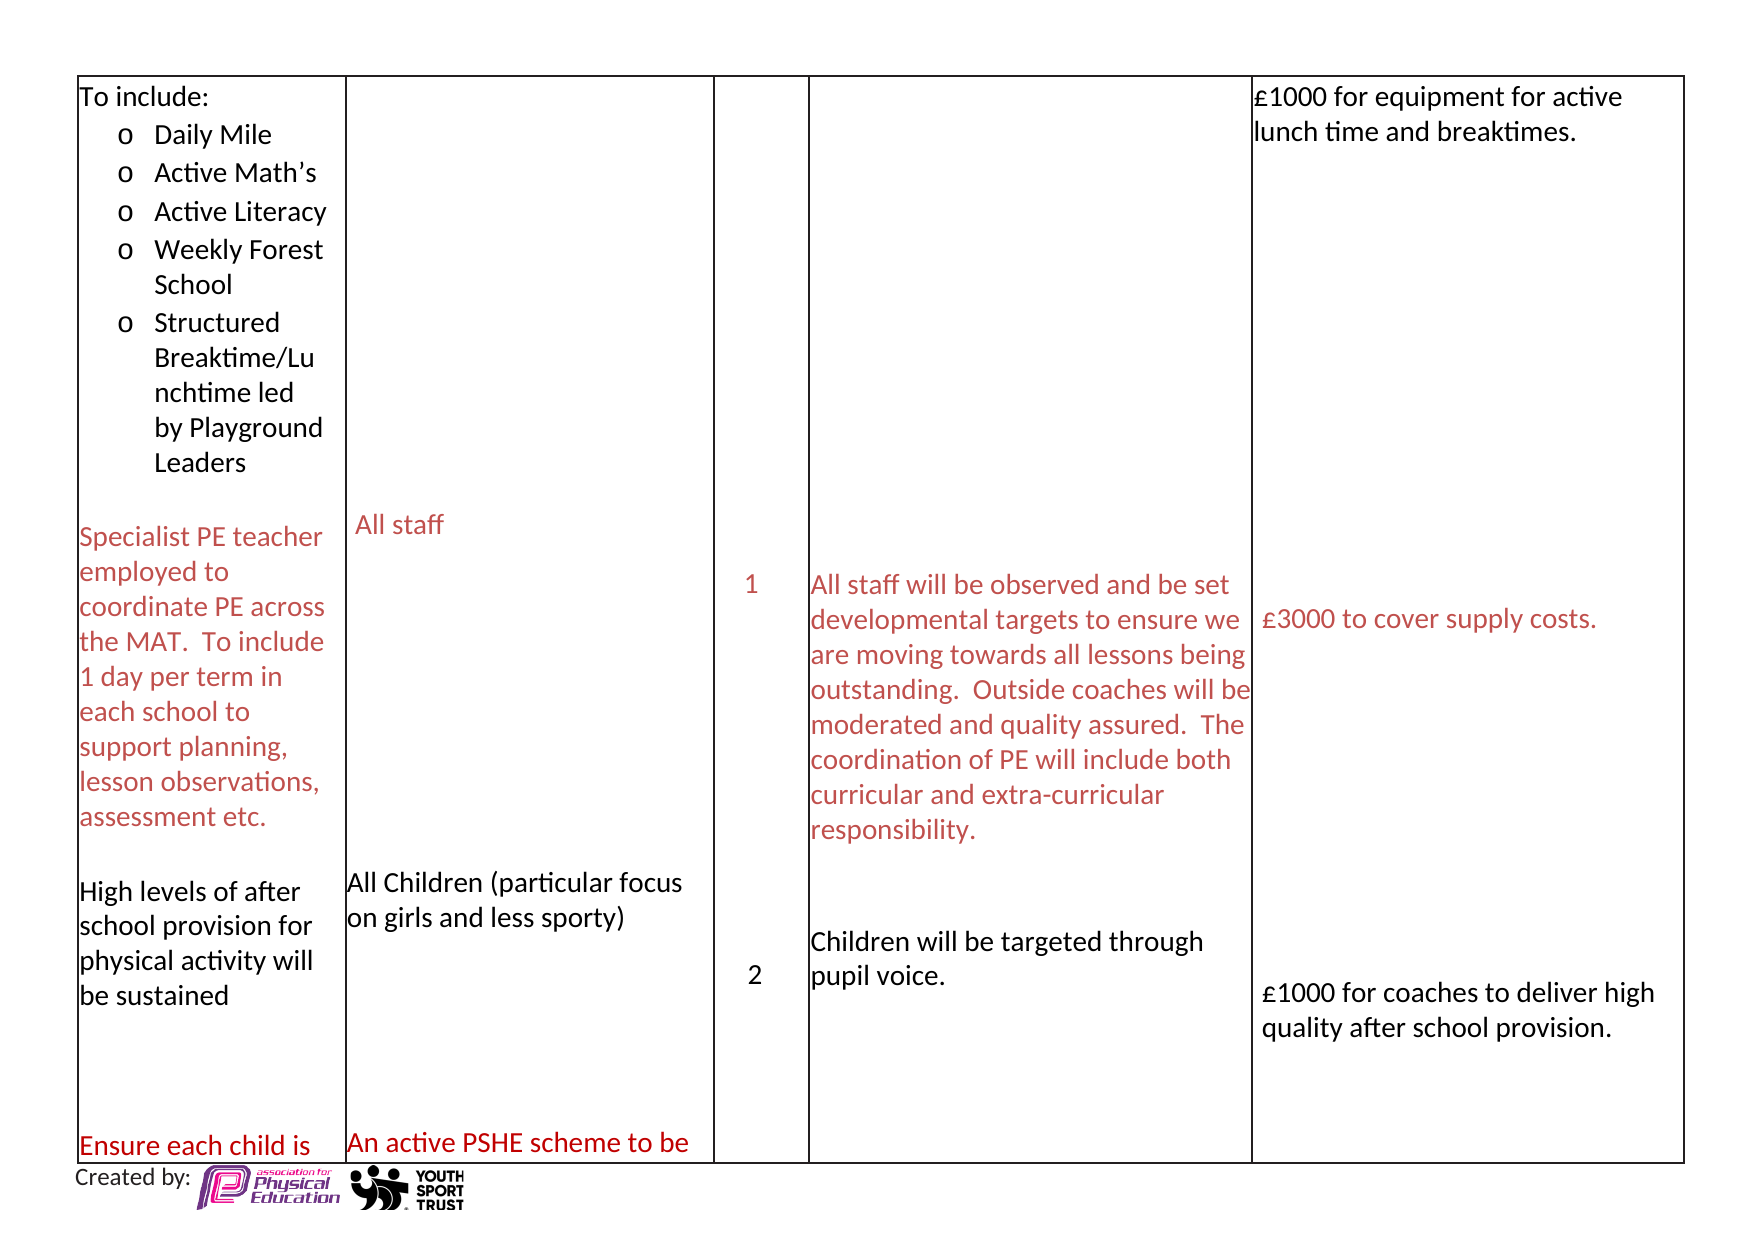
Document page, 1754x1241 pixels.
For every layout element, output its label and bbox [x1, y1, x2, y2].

picture [350, 1165, 464, 1210]
table_cell [347, 77, 713, 1162]
table_cell [715, 77, 808, 1162]
table_cell [810, 77, 1251, 1162]
table_cell [79, 77, 345, 1162]
picture [196, 1165, 340, 1210]
table_cell [1253, 77, 1683, 1162]
